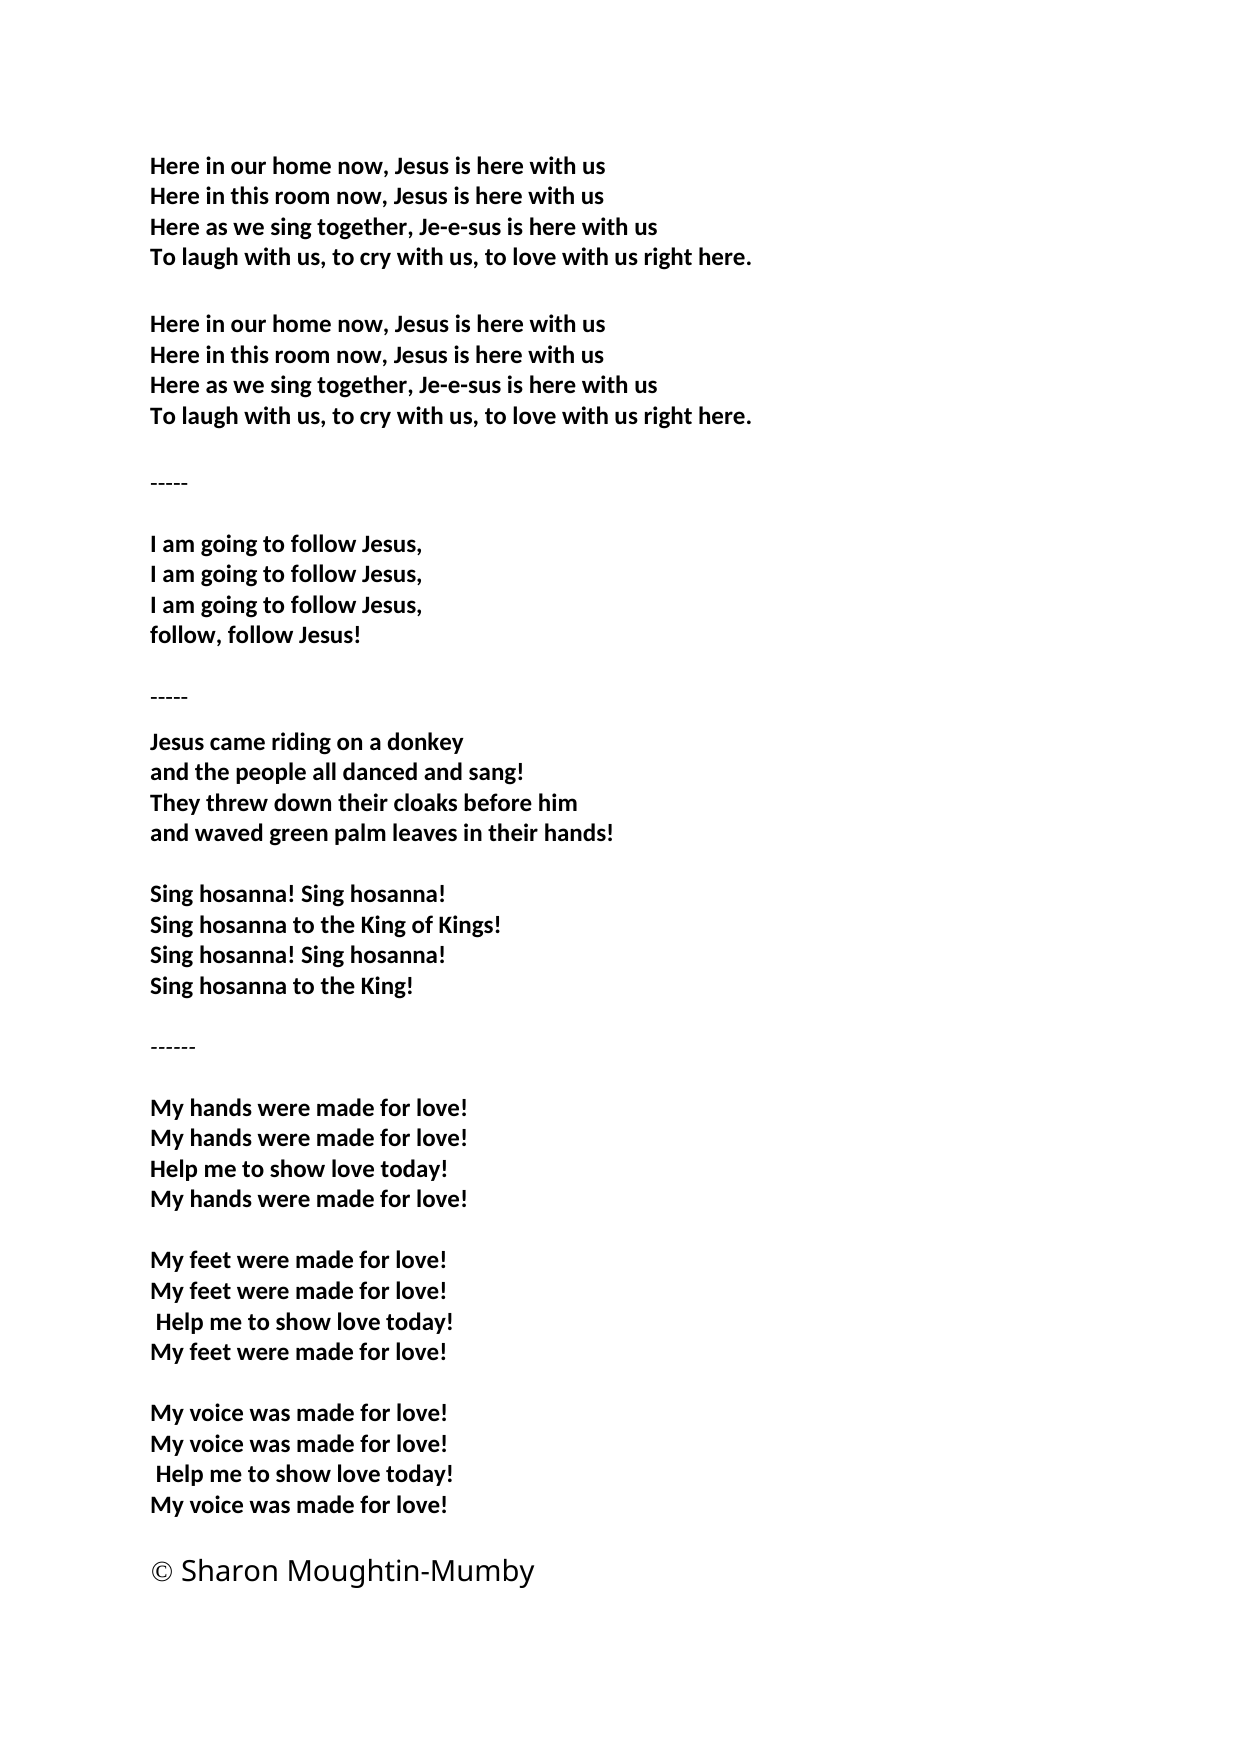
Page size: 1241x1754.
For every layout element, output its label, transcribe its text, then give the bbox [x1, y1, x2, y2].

text My hands were made for love! My hands were made for love! Help me to show love today! [150, 1092, 1090, 1184]
text Sing hosanna to the King of Kings! [150, 909, 1090, 939]
text Here in this room now, Jesus is here with us [150, 339, 1090, 369]
text Here in our home now, Jesus is here with us [150, 150, 1090, 181]
text ----- [150, 681, 1090, 711]
text My voice was made for love! [150, 1489, 1090, 1519]
text and the people all danced and sang! [150, 756, 1090, 787]
text They threw down their cloaks before him [150, 787, 1090, 817]
text Here as we sing together, Je-e-sus is here with us [150, 211, 1090, 242]
text To laugh with us, to cry with us, to love with us right here. [150, 400, 1090, 431]
text My feet were made for love! [150, 1336, 1090, 1367]
text Here in this room now, Jesus is here with us [150, 181, 1090, 211]
text To laugh with us, to cry with us, to love with us right here. [150, 242, 1090, 272]
text My hands were made for love! [150, 1184, 1090, 1214]
text Here in our home now, Jesus is here with us [150, 308, 1090, 339]
text Sing hosanna! Sing hosanna! Sing hosanna to the King! [150, 939, 1090, 1001]
text and waved green palm leaves in their hands! [150, 817, 1090, 848]
text ----- [150, 467, 1090, 498]
text Jesus came riding on a donkey [150, 726, 1090, 756]
text ------ [150, 1031, 1090, 1062]
text I am going to follow Jesus, follow, follow Jesus! [150, 589, 1090, 650]
text Sing hosanna! Sing hosanna! [150, 878, 1090, 909]
text My voice was made for love! My voice was made for love! Help me to show love today! [150, 1397, 1090, 1489]
text Sharon Moughtin-Mumby [150, 1550, 1090, 1589]
text I am going to follow Jesus, I am going to follow Jesus, [150, 528, 1090, 589]
text Here as we sing together, Je-e-sus is here with us [150, 369, 1090, 400]
text My feet were made for love! My feet were made for love! Help me to show love today! [150, 1245, 1090, 1336]
